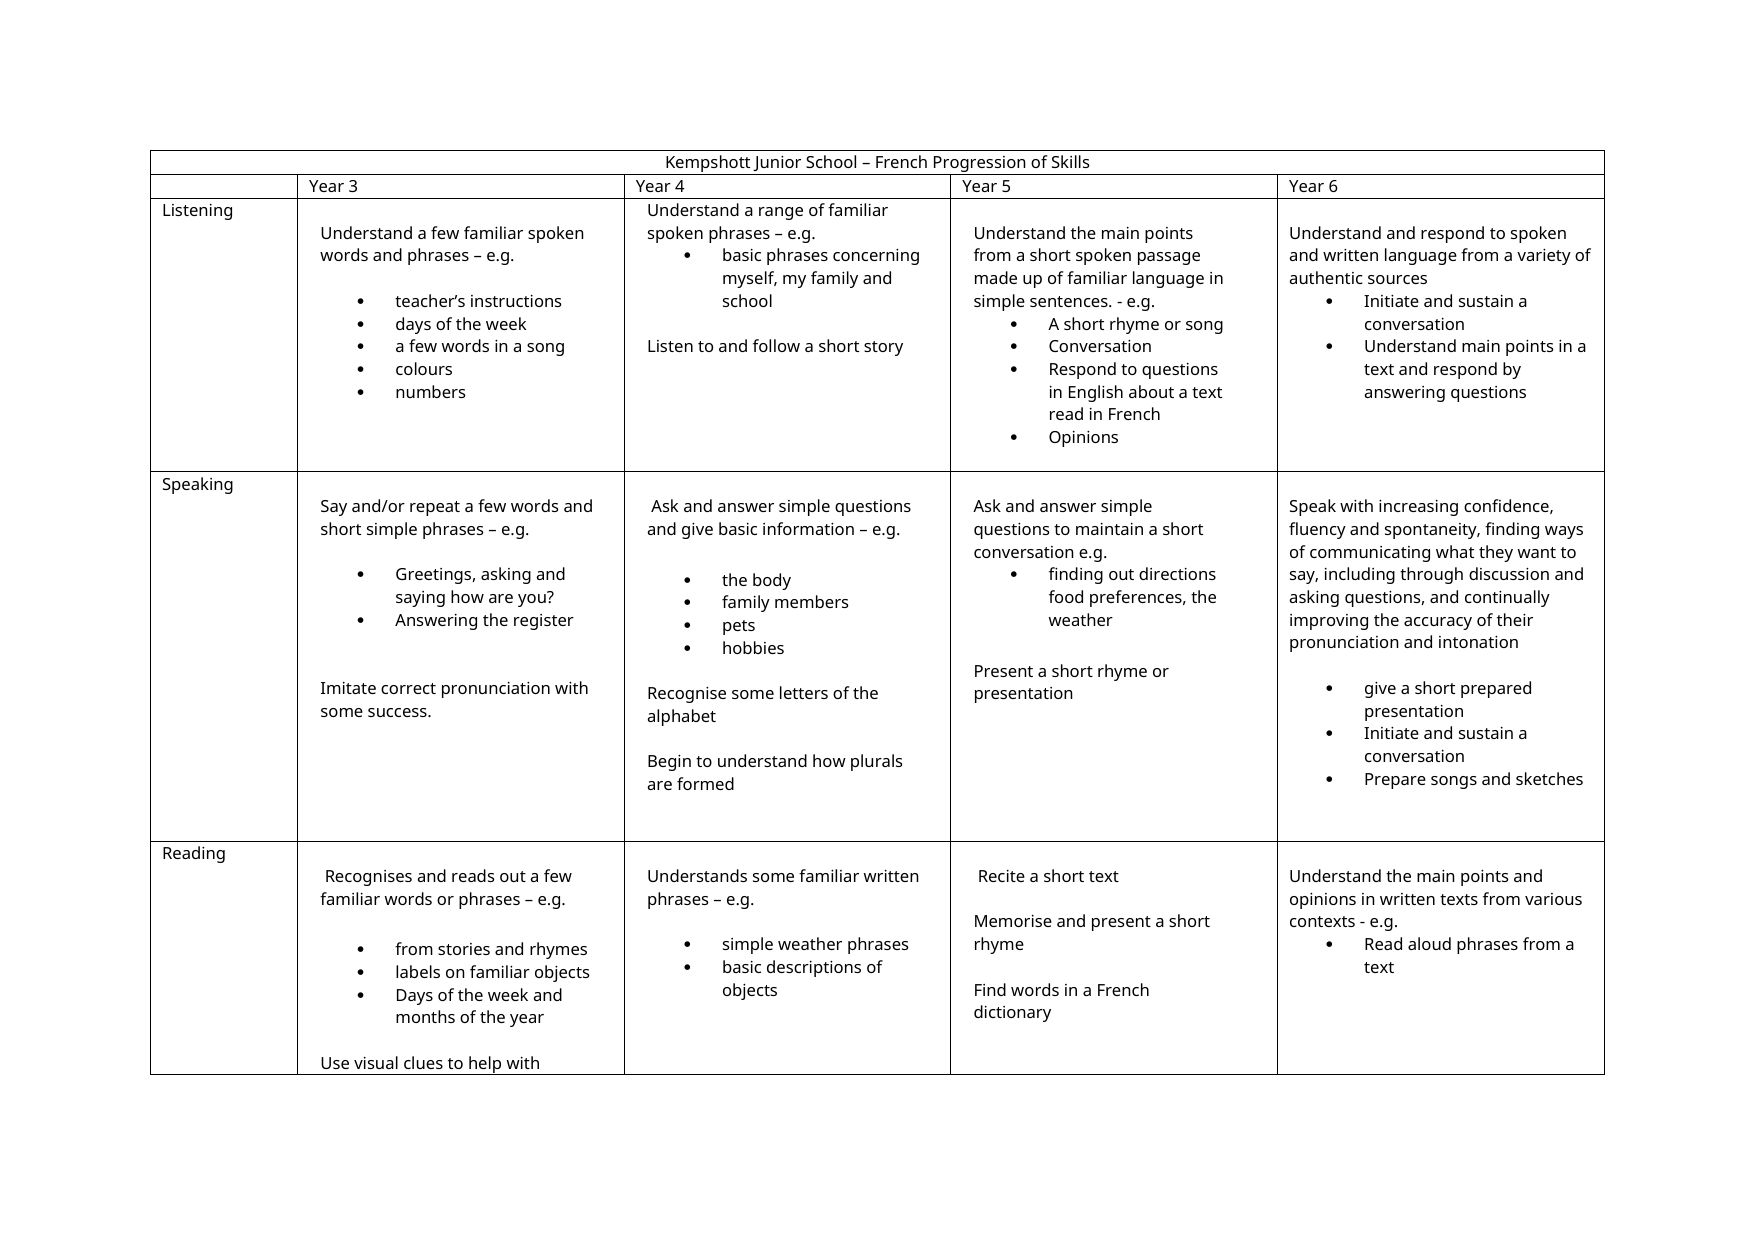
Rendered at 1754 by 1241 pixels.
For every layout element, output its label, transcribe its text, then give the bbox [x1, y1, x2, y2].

table_cell [625, 199, 950, 471]
table_cell [298, 199, 624, 471]
table_cell Speak with increasing confidence, fluency and spontaneity, finding ways of communicating what they want to say, including through discussion and asking questions, and continually improving the accuracy of their pronunciation and intonation give a short prepared presentation Initiate and sustain a conversation Prepare songs and sketches [1278, 472, 1604, 841]
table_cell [1278, 842, 1604, 1074]
table_cell [951, 199, 1277, 471]
table_cell Year 5 [951, 175, 1277, 197]
table_cell Year 4 [625, 175, 950, 197]
table_cell Year 6 [1278, 175, 1604, 197]
table_cell Reading [151, 842, 297, 1074]
table_cell [951, 472, 1277, 841]
table_cell Year 3 [298, 175, 624, 197]
table_cell [151, 175, 297, 197]
table_cell [298, 472, 624, 841]
table_cell Speaking [151, 472, 297, 841]
table_cell Listening [151, 199, 297, 471]
table_cell [298, 842, 624, 1074]
table_cell [951, 842, 1277, 1074]
table_header Kempshott Junior School – French Progression of Skills [151, 151, 1604, 174]
table_cell [625, 842, 950, 1074]
table_cell Understand and respond to spoken and written language from a variety of authentic sources Initiate and sustain a conversation Understand main points in a text and respond by answering questions [1278, 199, 1604, 471]
table_cell [625, 472, 950, 841]
